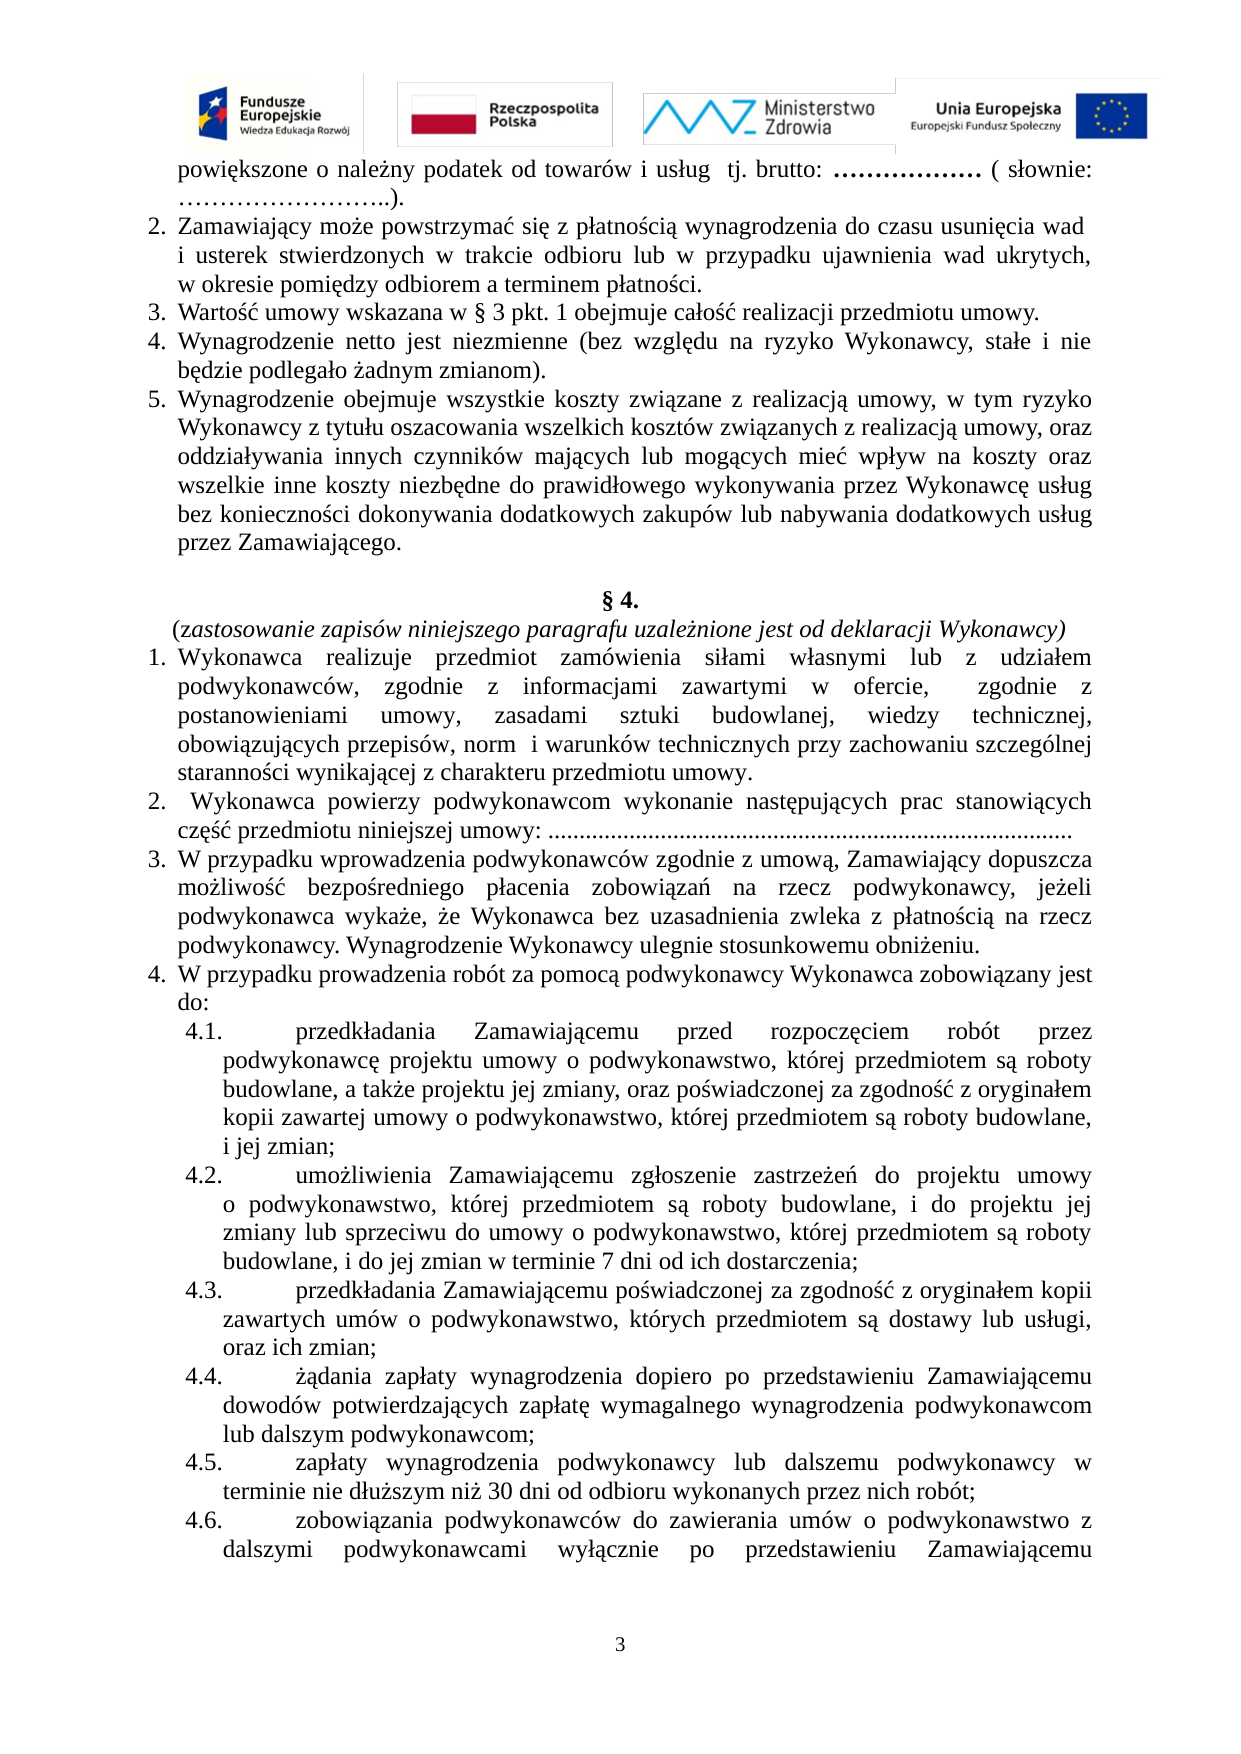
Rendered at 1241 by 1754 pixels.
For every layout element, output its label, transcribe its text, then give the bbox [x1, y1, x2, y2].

list Wykonawca realizuje przedmiot zamówienia siłami własnymi lub z udziałem podwykonawców, zgodnie z informacjami zawartymi w ofercie, zgodnie z postanowieniami umowy, zasadami sztuki budowlanej, wiedzy technicznej, obowiązujących przepisów, norm i warunków technicznych przy zachowaniu szczególnej staranności wynikającej z charakteru przedmiotu umowy. [148, 642, 1093, 786]
list przedkładania Zamawiającemu przed rozpoczęciem robót przez podwykonawcę projektu umowy o podwykonawstwo, której przedmiotem są roboty budowlane, a także projektu jej zmiany, oraz poświadczonej za zgodność z oryginałem kopii zawartej umowy o podwykonawstwo, której przedmiotem są roboty budowlane, i jej zmian; [185, 1016, 1093, 1160]
list przedkładania Zamawiającemu poświadczonej za zgodność z oryginałem kopii zawartych umów o podwykonawstwo, których przedmiotem są dostawy lub usługi, oraz ich zmian; [185, 1275, 1093, 1361]
picture [185, 73, 1163, 154]
list W przypadku wprowadzenia podwykonawców zgodnie z umową, Zamawiający dopuszcza możliwość bezpośredniego płacenia zobowiązań na rzecz podwykonawcy, jeżeli podwykonawca wykaże, że Wykonawca bez uzasadnienia zwleka z płatnością na rzecz podwykonawcy. Wynagrodzenie Wykonawcy ulegnie stosunkowemu obniżeniu. [148, 844, 1093, 959]
list umożliwienia Zamawiającemu zgłoszenie zastrzeżeń do projektu umowy o podwykonawstwo, której przedmiotem są roboty budowlane, i do projektu jej zmiany lub sprzeciwu do umowy o podwykonawstwo, której przedmiotem są roboty budowlane, i do jej zmian w terminie 7 dni od ich dostarczenia; [185, 1160, 1093, 1275]
list Wynagrodzenie netto jest niezmienne (bez względu na ryzyko Wykonawcy, stałe i nie będzie podlegało żadnym zmianom). [148, 326, 1093, 384]
list Wartość umowy wskazana w § 3 pkt. 1 obejmuje całość realizacji przedmiotu umowy. [148, 297, 1093, 326]
list zapłaty wynagrodzenia podwykonawcy lub dalszemu podwykonawcy w terminie nie dłuższym niż 30 dni od odbioru wykonanych przez nich robót; [185, 1447, 1093, 1505]
list Zamawiający może powstrzymać się z płatnością wynagrodzenia do czasu usunięcia wad i usterek stwierdzonych w trakcie odbioru lub w przypadku ujawnienia wad ukrytych, w okresie pomiędzy odbiorem a terminem płatności. [148, 211, 1093, 297]
list Wynagrodzenie obejmuje wszystkie koszty związane z realizacją umowy, w tym ryzyko Wykonawcy z tytułu oszacowania wszelkich kosztów związanych z realizacją umowy, oraz oddziaływania innych czynników mających lub mogących mieć wpływ na koszty oraz wszelkie inne koszty niezbędne do prawidłowego wykonywania przez Wykonawcę usług bez konieczności dokonywania dodatkowych zakupów lub nabywania dodatkowych usług przez Zamawiającego. [148, 384, 1093, 556]
text (zastosowanie zapisów niniejszego paragrafu uzależnione jest od deklaracji Wykonawcy) [148, 614, 1093, 642]
list żądania zapłaty wynagrodzenia dopiero po przedstawieniu Zamawiającemu dowodów potwierdzających zapłatę wymagalnego wynagrodzenia podwykonawcom lub dalszym podwykonawcom; [185, 1361, 1093, 1447]
list W przypadku prowadzenia robót za pomocą podwykonawcy Wykonawca zobowiązany jest do: [148, 959, 1093, 1016]
list Wykonawca powierzy podwykonawcom wykonanie następujących prac stanowiących część przedmiotu niniejszej umowy: .................................................................................... [148, 786, 1093, 844]
text § 4. [148, 585, 1093, 614]
